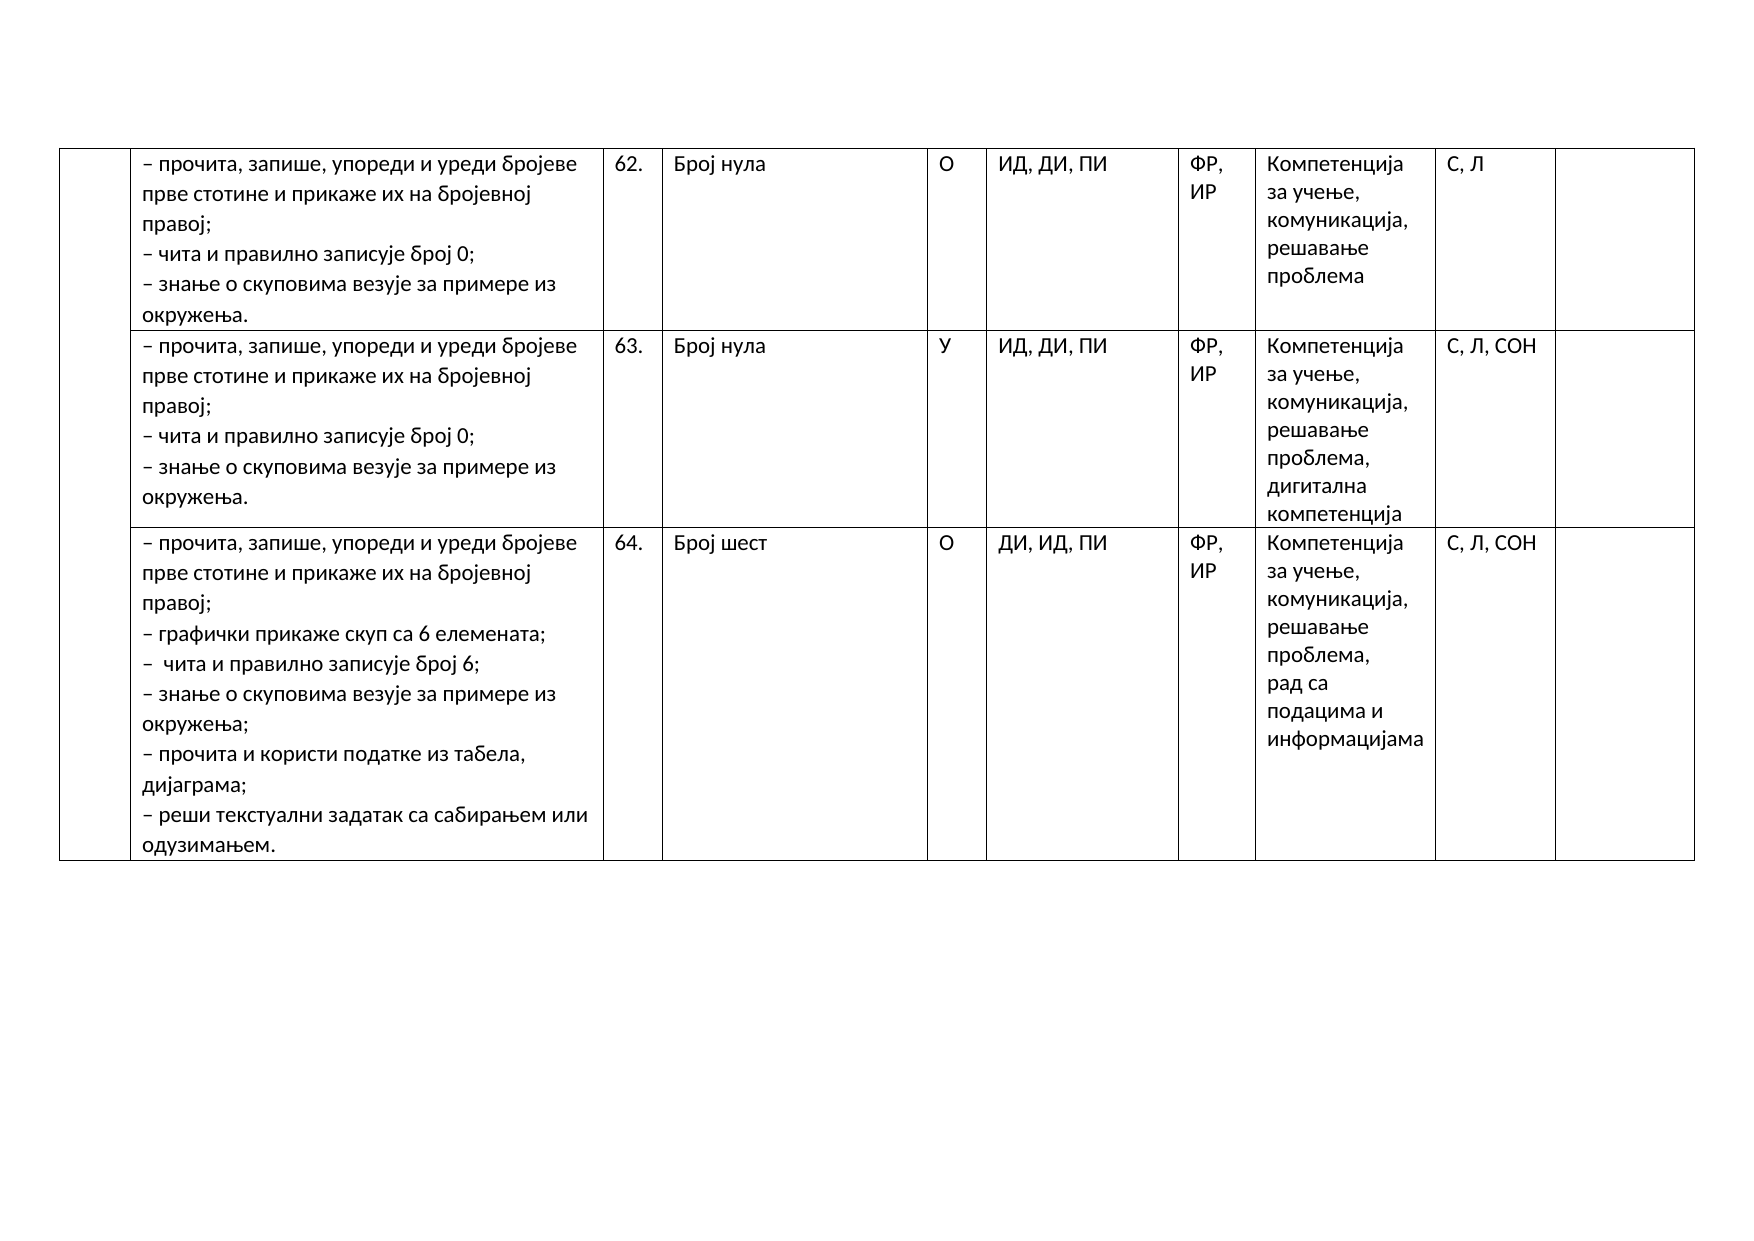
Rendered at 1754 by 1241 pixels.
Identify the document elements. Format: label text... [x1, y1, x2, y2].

table_cell 62. [604, 149, 662, 330]
table_cell С, Л [1436, 149, 1555, 330]
table_cell ФР, ИР [1179, 149, 1255, 330]
table_cell Компетенција за учење, комуникација, решавање проблема [1256, 149, 1435, 330]
table_cell С, Л, СОН [1436, 528, 1555, 860]
table_cell Број шест [663, 528, 927, 860]
table_cell ДИ, ИД, ПИ [987, 528, 1178, 860]
table_cell С, Л, СОН [1436, 331, 1555, 527]
table_cell ФР, ИР [1179, 528, 1255, 860]
table_cell Компетенција за учење, комуникација, решавање проблема, рад са подацима и информацијама [1256, 528, 1435, 860]
table_cell У [928, 331, 986, 527]
table_cell – прочита, запише, упореди и уреди бројеве прве стотине и прикаже их на бројевној правој; – графички прикаже скуп са 6 елемената; – чита и правилно записује број 6; – знање о скуповима везује за примере из окружења; – прочита и користи податке из табела, дијаграма; – реши текстуални задатак са сабирањем или одузимањем. [131, 528, 603, 860]
table_cell О [928, 149, 986, 330]
table_cell [1556, 528, 1694, 860]
table_cell 63. [604, 331, 662, 527]
table_cell [1556, 149, 1694, 330]
table_cell – прочита, запише, упореди и уреди бројеве прве стотине и прикаже их на бројевној правој; – чита и правилно записује број 0; – знање о скуповима везује за примере из окружења. [131, 331, 603, 527]
table_cell 64. [604, 528, 662, 860]
table_cell – прочита, запише, упореди и уреди бројеве прве стотине и прикаже их на бројевној правој; – чита и правилно записује број 0; – знање о скуповима везује за примере из окружења. [131, 149, 603, 330]
table_cell Број нула [663, 331, 927, 527]
table_cell ФР, ИР [1179, 331, 1255, 527]
table_cell [1556, 331, 1694, 527]
table_cell Број нула [663, 149, 927, 330]
table_cell ИД, ДИ, ПИ [987, 331, 1178, 527]
table_cell ИД, ДИ, ПИ [987, 149, 1178, 330]
table_cell Компетенција за учење, комуникација, решавање проблема, дигитална компетенција [1256, 331, 1435, 527]
table_cell О [928, 528, 986, 860]
